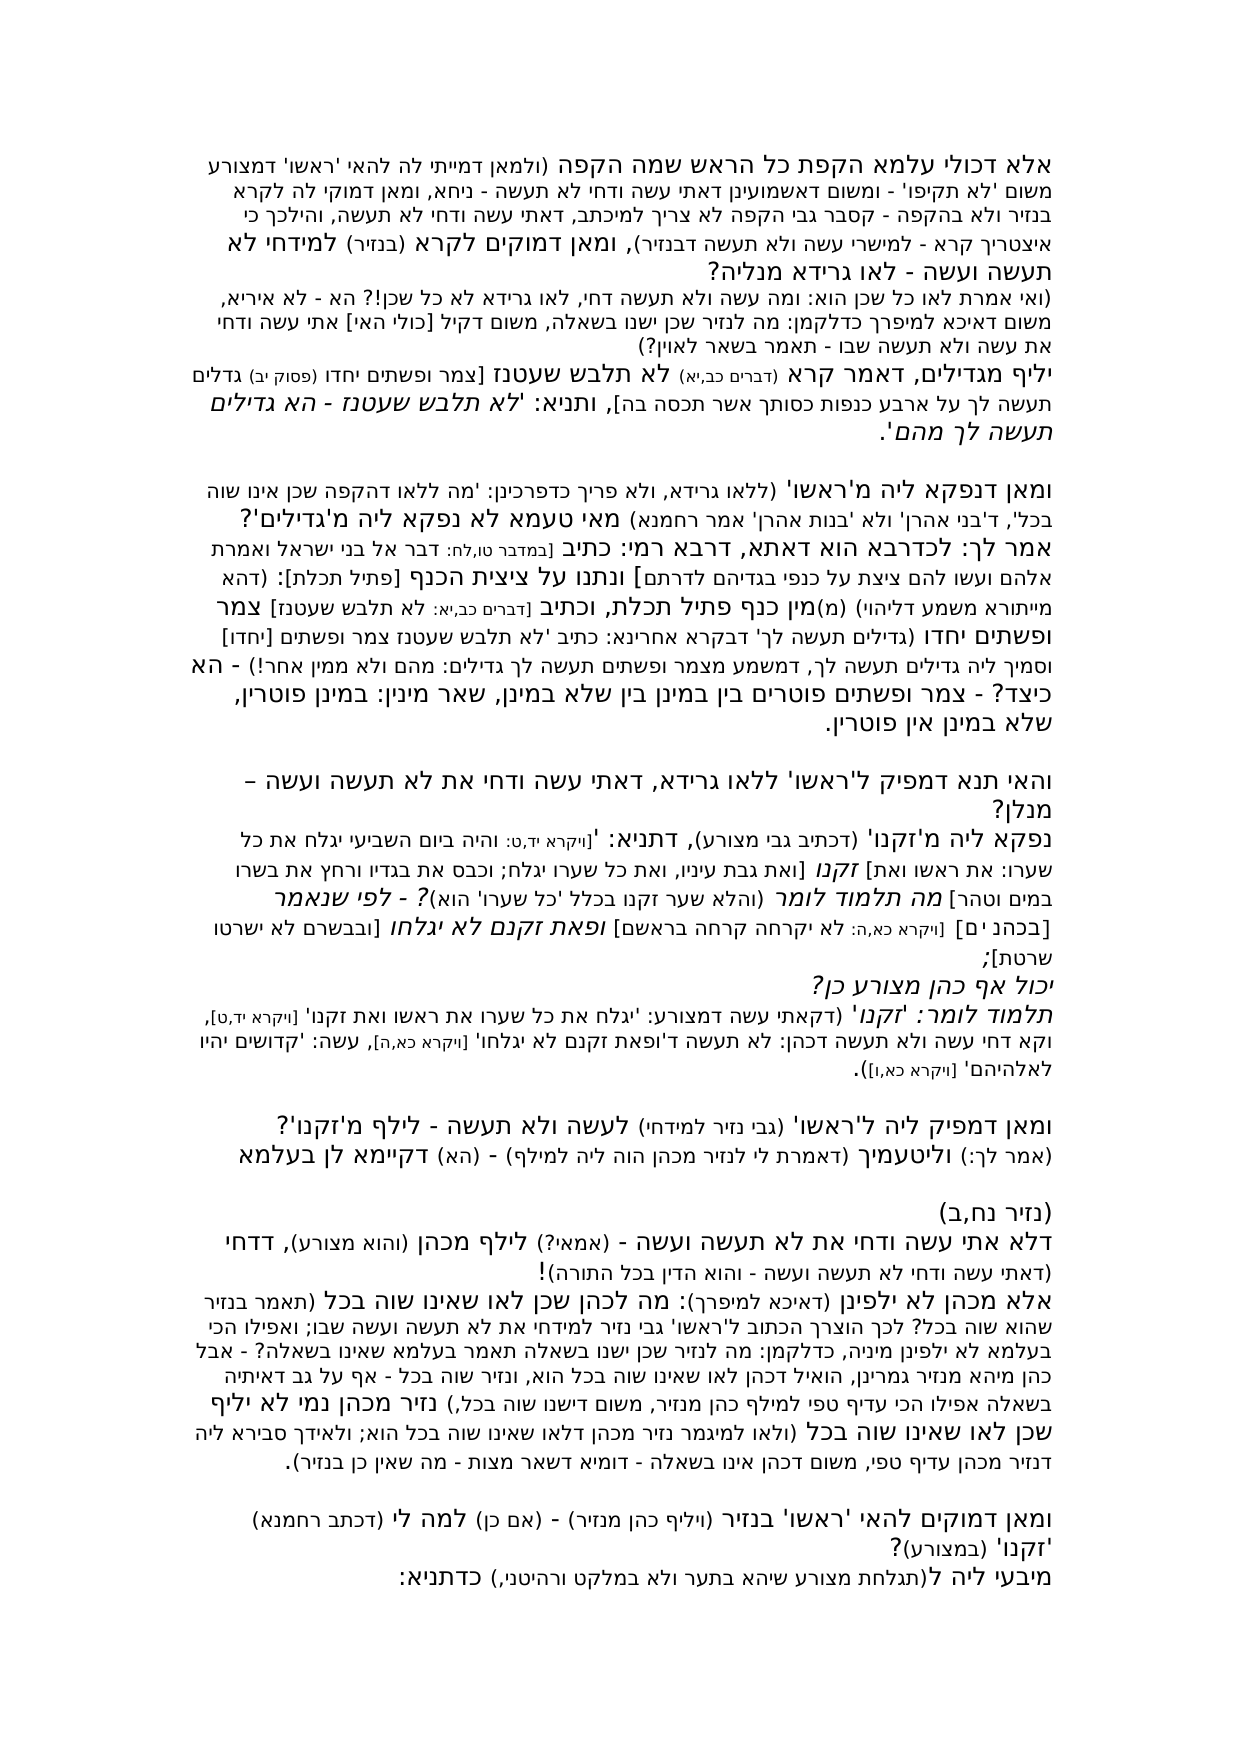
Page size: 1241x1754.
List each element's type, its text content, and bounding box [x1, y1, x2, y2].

text יליף מגדילים, דאמר קרא (דברים כב,יא) לא תלבש שעטנז [צמר ופשתים יחדו (פסוק יב) גדלים תעשה לך על ארבע כנפות כסותך אשר תכסה בה], ותניא: 'לא תלבש שעטנז - הא גדילים תעשה לך מהם'. [187, 359, 1053, 446]
text ומאן דמפיק ליה ל'ראשו' (גבי נזיר למידחי) לעשה ולא תעשה - לילף מ'זקנו'? [187, 1111, 1053, 1141]
text (ואי אמרת לאו כל שכן הוא: ומה עשה ולא תעשה דחי, לאו גרידא לא כל שכן!? הא - לא איריא, משום דאיכא למיפרך כדלקמן: מה לנזיר שכן ישנו בשאלה, משום דקיל [כולי האי] אתי עשה ודחי את עשה ולא תעשה שבו - תאמר בשאר לאוין?) [187, 286, 1053, 359]
text אמר לך: לכדרבא הוא דאתא, דרבא רמי: כתיב [במדבר טו,לח: דבר אל בני ישראל ואמרת אלהם ועשו להם ציצת על כנפי בגדיהם לדרתם] ונתנו על ציצית הכנף [פתיל תכלת]: (דהא מייתורא משמע דליהוי) (מ)מין כנף פתיל תכלת, וכתיב [דברים כב,יא: לא תלבש שעטנז] צמר ופשתים יחדו (גדילים תעשה לך' דבקרא אחרינא: כתיב 'לא תלבש שעטנז צמר ופשתים [יחדו] וסמיך ליה גדילים תעשה לך, דמשמע מצמר ופשתים תעשה לך גדילים: מהם ולא ממין אחר!) - הא כיצד? - צמר ופשתים פוטרים בין במינן בין שלא במינן, שאר מינין: במינן פוטרין, שלא במינן אין פוטרין. [187, 533, 1053, 738]
text והאי תנא דמפיק ל'ראשו' ללאו גרידא, דאתי עשה ודחי את לא תעשה ועשה – מנלן? [187, 766, 1053, 825]
text מיבעי ליה ל(תגלחת מצורע שיהא בתער ולא במלקט ורהיטני,) כדתניא: [187, 1562, 1053, 1592]
text אלא מכהן לא ילפינן (דאיכא למיפרך): מה לכהן שכן לאו שאינו שוה בכל (תאמר בנזיר שהוא שוה בכל? לכך הוצרך הכתוב ל'ראשו' גבי נזיר למידחי את לא תעשה ועשה שבו; ואפילו הכי בעלמא לא ילפינן מיניה, כדלקמן: מה לנזיר שכן ישנו בשאלה תאמר בעלמא שאינו בשאלה? - אבל כהן מיהא מנזיר גמרינן, הואיל דכהן לאו שאינו שוה בכל הוא, ונזיר שוה בכל - אף על גב דאיתיה בשאלה אפילו הכי עדיף טפי למילף כהן מנזיר, משום דישנו שוה בכל,) נזיר מכהן נמי לא יליף שכן לאו שאינו שוה בכל (ולאו למיגמר נזיר מכהן דלאו שאינו שוה בכל הוא; ולאידך סבירא ליה דנזיר מכהן עדיף טפי, משום דכהן אינו בשאלה - דומיא דשאר מצות - מה שאין כן בנזיר). [187, 1286, 1053, 1475]
text ומאן דמוקים להאי 'ראשו' בנזיר (ויליף כהן מנזיר) - (אם כן) למה לי (דכתב רחמנא) 'זקנו' (במצורע)? [187, 1504, 1053, 1562]
text דלא אתי עשה ודחי את לא תעשה ועשה - (אמאי?) לילף מכהן (והוא מצורע), דדחי (דאתי עשה ודחי לא תעשה ועשה - והוא הדין בכל התורה)! [187, 1228, 1053, 1286]
text יכול אף כהן מצורע כן? [187, 971, 1053, 1000]
text (נזיר נח,ב) [187, 1198, 1053, 1228]
text נפקא ליה מ'זקנו' (דכתיב גבי מצורע), דתניא: '[ויקרא יד,ט: והיה ביום השביעי יגלח את כל שערו: את ראשו ואת] זקנו [ואת גבת עיניו, ואת כל שערו יגלח; וכבס את בגדיו ורחץ את בשרו במים וטהר] מה תלמוד לומר (והלא שער זקנו בכלל 'כל שערו' הוא)? - לפי שנאמר [בכהנים] [ויקרא כא,ה: לא יקרחה קרחה בראשם] ופאת זקנם לא יגלחו [ובבשרם לא ישרטו שרטת]; [187, 825, 1053, 971]
text תלמוד לומר: 'זקנו' (דקאתי עשה דמצורע: 'יגלח את כל שערו את ראשו ואת זקנו' [ויקרא יד,ט], וקא דחי עשה ולא תעשה דכהן: לא תעשה ד'ופאת זקנם לא יגלחו' [ויקרא כא,ה], עשה: 'קדושים יהיו לאלהיהם' [ויקרא כא,ו]). [187, 1000, 1053, 1083]
text (אמר לך:) וליטעמיך (דאמרת לי לנזיר מכהן הוה ליה למילף) - (הא) דקיימא לן בעלמא [187, 1141, 1053, 1170]
text אלא דכולי עלמא הקפת כל הראש שמה הקפה (ולמאן דמייתי לה להאי 'ראשו' דמצורע משום 'לא תקיפו' - ומשום דאשמועינן דאתי עשה ודחי לא תעשה - ניחא, ומאן דמוקי לה לקרא בנזיר ולא בהקפה - קסבר גבי הקפה לא צריך למיכתב, דאתי עשה ודחי לא תעשה, והילכך כי איצטריך קרא - למישרי עשה ולא תעשה דבנזיר), ומאן דמוקים לקרא (בנזיר) למידחי לא תעשה ועשה - לאו גרידא מנליה? [187, 150, 1053, 286]
text ומאן דנפקא ליה מ'ראשו' (ללאו גרידא, ולא פריך כדפרכינן: 'מה ללאו דהקפה שכן אינו שוה בכל', ד'בני אהרן' ולא 'בנות אהרן' אמר רחמנא) מאי טעמא לא נפקא ליה מ'גדילים'? [187, 475, 1053, 533]
